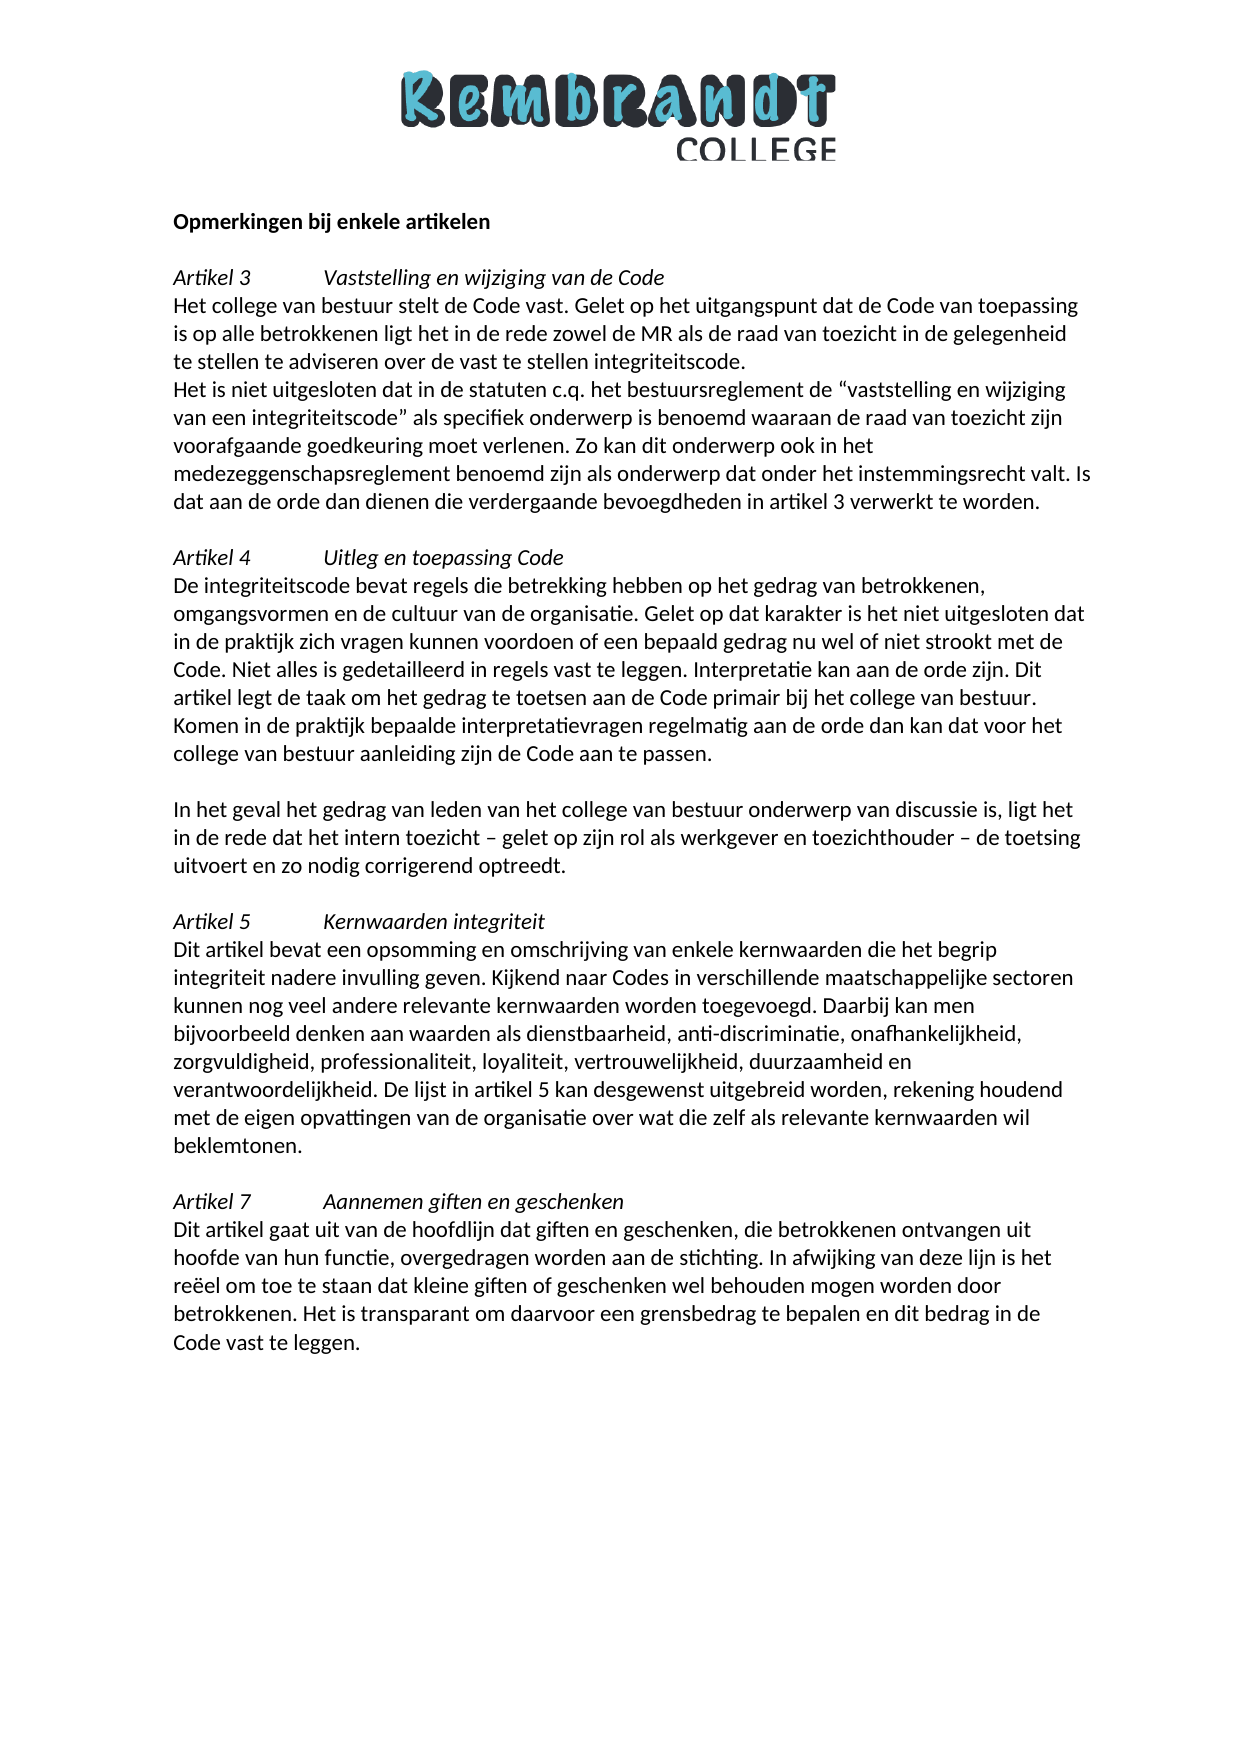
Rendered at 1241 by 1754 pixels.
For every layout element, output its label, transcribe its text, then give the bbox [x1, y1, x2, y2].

text Het college van bestuur stelt de Code vast. Gelet op het uitgangspunt dat de Code van toepassing is op alle betrokkenen ligt het in de rede zowel de MR als de raad van toezicht in de gelegenheid te stellen te adviseren over de vast te stellen integriteitscode. [173, 291, 1092, 375]
picture [401, 70, 836, 161]
text Dit artikel gaat uit van de hoofdlijn dat giften en geschenken, die betrokkenen ontvangen uit hoofde van hun functie, overgedragen worden aan de stichting. In afwijking van deze lijn is het reëel om toe te staan dat kleine giften of geschenken wel behouden mogen worden door betrokkenen. Het is transparant om daarvoor een grensbedrag te bepalen en dit bedrag in de Code vast te leggen. [173, 1216, 1092, 1356]
text Artikel 5 Kernwaarden integriteit [173, 907, 1092, 935]
text Artikel 3 Vaststelling en wijziging van de Code [173, 263, 1092, 291]
text Artikel 7 Aannemen giften en geschenken [173, 1187, 1092, 1216]
text Artikel 4 Uitleg en toepassing Code [173, 543, 1092, 571]
text Opmerkingen bij enkele artikelen [173, 207, 1092, 235]
text De integriteitscode bevat regels die betrekking hebben op het gedrag van betrokkenen, omgangsvormen en de cultuur van de organisatie. Gelet op dat karakter is het niet uitgesloten dat in de praktijk zich vragen kunnen voordoen of een bepaald gedrag nu wel of niet strookt met de Code. Niet alles is gedetailleerd in regels vast te leggen. Interpretatie kan aan de orde zijn. Dit artikel legt de taak om het gedrag te toetsen aan de Code primair bij het college van bestuur. Komen in de praktijk bepaalde interpretatievragen regelmatig aan de orde dan kan dat voor het college van bestuur aanleiding zijn de Code aan te passen. [173, 571, 1092, 767]
text Dit artikel bevat een opsomming en omschrijving van enkele kernwaarden die het begrip integriteit nadere invulling geven. Kijkend naar Codes in verschillende maatschappelijke sectoren kunnen nog veel andere relevante kernwaarden worden toegevoegd. Daarbij kan men bijvoorbeeld denken aan waarden als dienstbaarheid, anti-discriminatie, onafhankelijkheid, zorgvuldigheid, professionaliteit, loyaliteit, vertrouwelijkheid, duurzaamheid en verantwoordelijkheid. De lijst in artikel 5 kan desgewenst uitgebreid worden, rekening houdend met de eigen opvattingen van de organisatie over wat die zelf als relevante kernwaarden wil beklemtonen. [173, 935, 1092, 1159]
text Het is niet uitgesloten dat in de statuten c.q. het bestuursreglement de “vaststelling en wijziging van een integriteitscode” als specifiek onderwerp is benoemd waaraan de raad van toezicht zijn voorafgaande goedkeuring moet verlenen. Zo kan dit onderwerp ook in het medezeggenschapsreglement benoemd zijn als onderwerp dat onder het instemmingsrecht valt. Is dat aan de orde dan dienen die verdergaande bevoegdheden in artikel 3 verwerkt te worden. [173, 375, 1092, 515]
text In het geval het gedrag van leden van het college van bestuur onderwerp van discussie is, ligt het in de rede dat het intern toezicht – gelet op zijn rol als werkgever en toezichthouder – de toetsing uitvoert en zo nodig corrigerend optreedt. [173, 795, 1092, 879]
